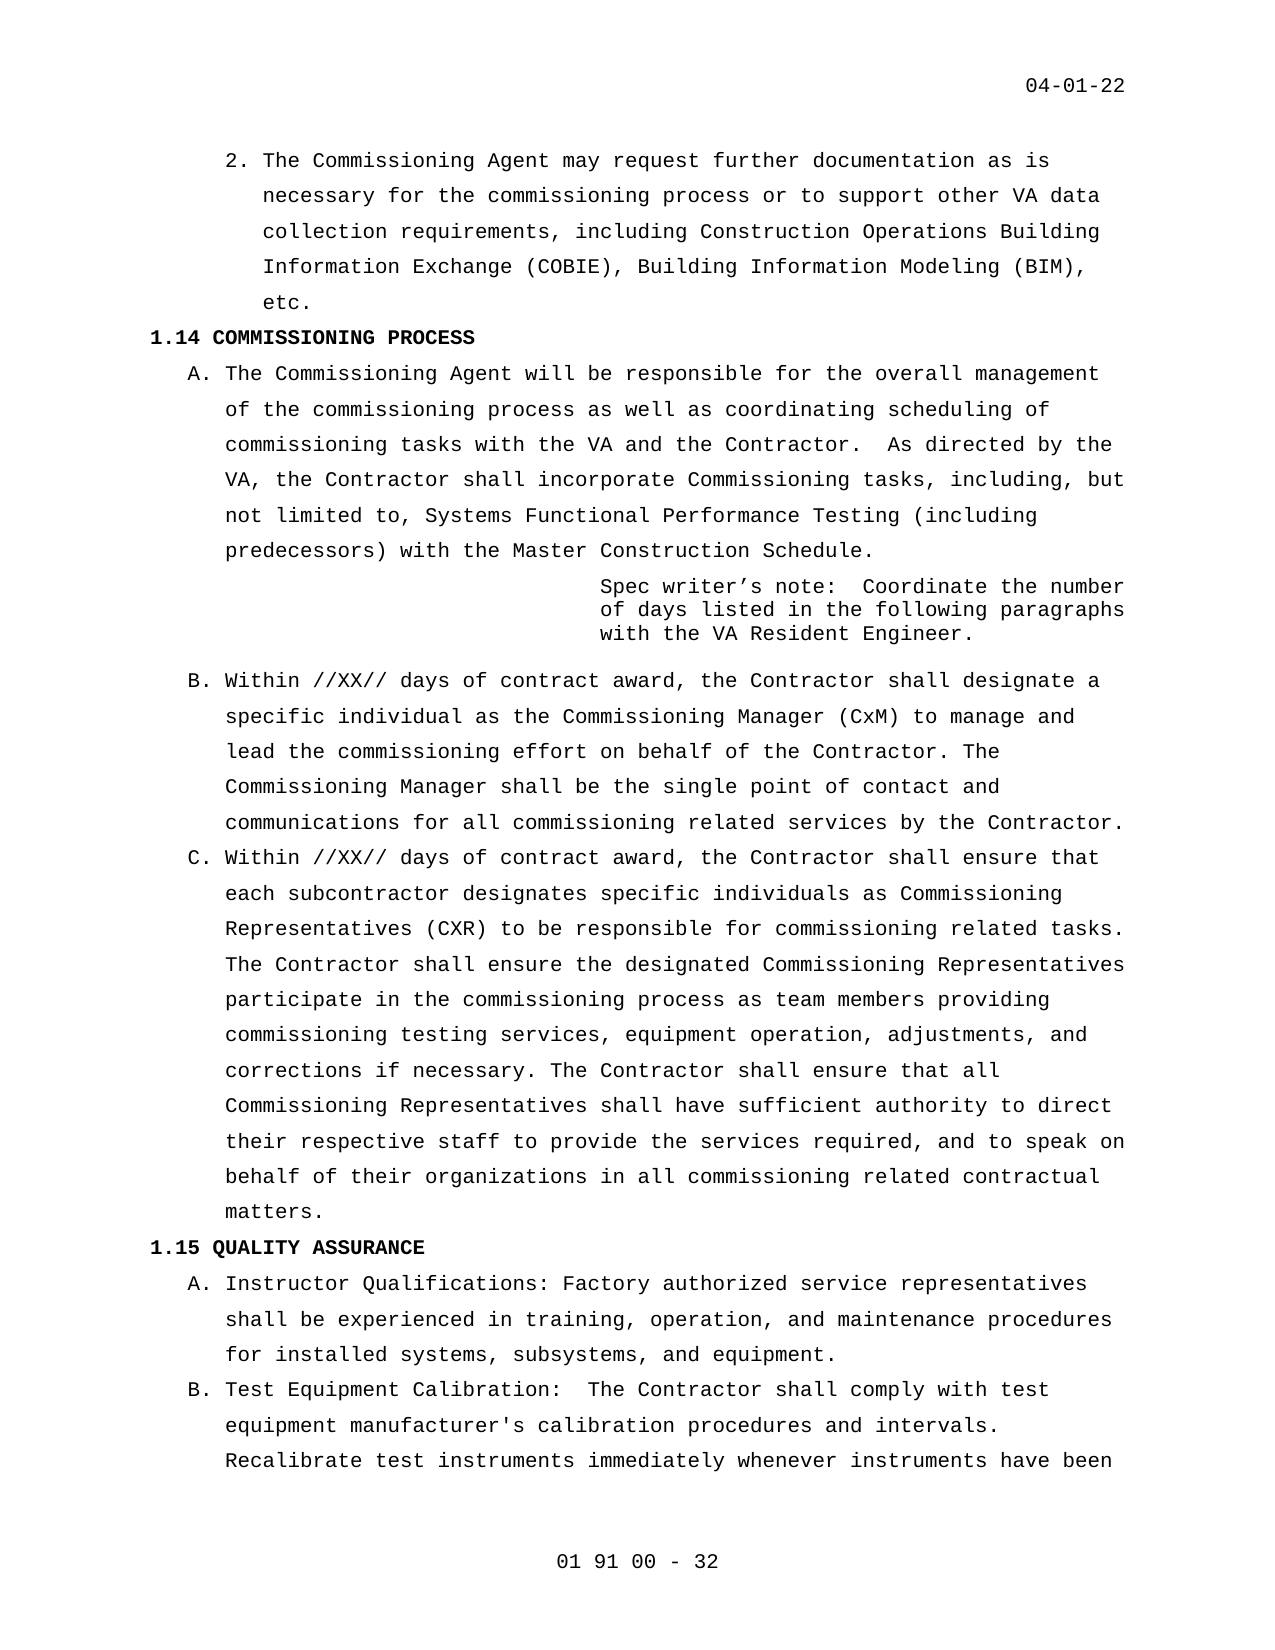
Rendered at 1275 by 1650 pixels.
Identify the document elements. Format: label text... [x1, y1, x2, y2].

text C. Within //XX// days of contract award, the Contractor shall ensure that each subcontractor designates specific individuals as Commissioning Representatives (CXR) to be responsible for commissioning related tasks. The Contractor shall ensure the designated Commissioning Representatives participate in the commissioning process as team members providing commissioning testing services, equipment operation, adjustments, and corrections if necessary. The Contractor shall ensure that all Commissioning Representatives shall have sufficient authority to direct their respective staff to provide the services required, and to speak on behalf of their organizations in all commissioning related contractual matters. [187, 847, 1125, 1225]
text 1.14 COMMISSIONING PROCESS [150, 327, 1125, 351]
text 1.15 QUALITY ASSURANCE [150, 1237, 1125, 1261]
text 2. The Commissioning Agent may request further documentation as is necessary for the commissioning process or to support other VA data collection requirements, including Construction Operations Building Information Exchange (COBIE), Building Information Modeling (BIM), etc. [225, 150, 1125, 315]
text B. Within //XX// days of contract award, the Contractor shall designate a specific individual as the Commissioning Manager (CxM) to manage and lead the commissioning effort on behalf of the Contractor. The Commissioning Manager shall be the single point of contact and communications for all commissioning related services by the Contractor. [187, 670, 1125, 836]
text A. The Commissioning Agent will be responsible for the overall management of the commissioning process as well as coordinating scheduling of commissioning tasks with the VA and the Contractor. As directed by the VA, the Contractor shall incorporate Commissioning tasks, including, but not limited to, Systems Functional Performance Testing (including predecessors) with the Master Construction Schedule. [187, 363, 1125, 564]
text A. Instructor Qualifications: Factory authorized service representatives shall be experienced in training, operation, and maintenance procedures for installed systems, subsystems, and equipment. [187, 1273, 1125, 1368]
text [187, 1379, 1125, 1474]
text Spec writer’s note: Coordinate the number of days listed in the following paragraphs with the VA Resident Engineer. [600, 576, 1125, 647]
